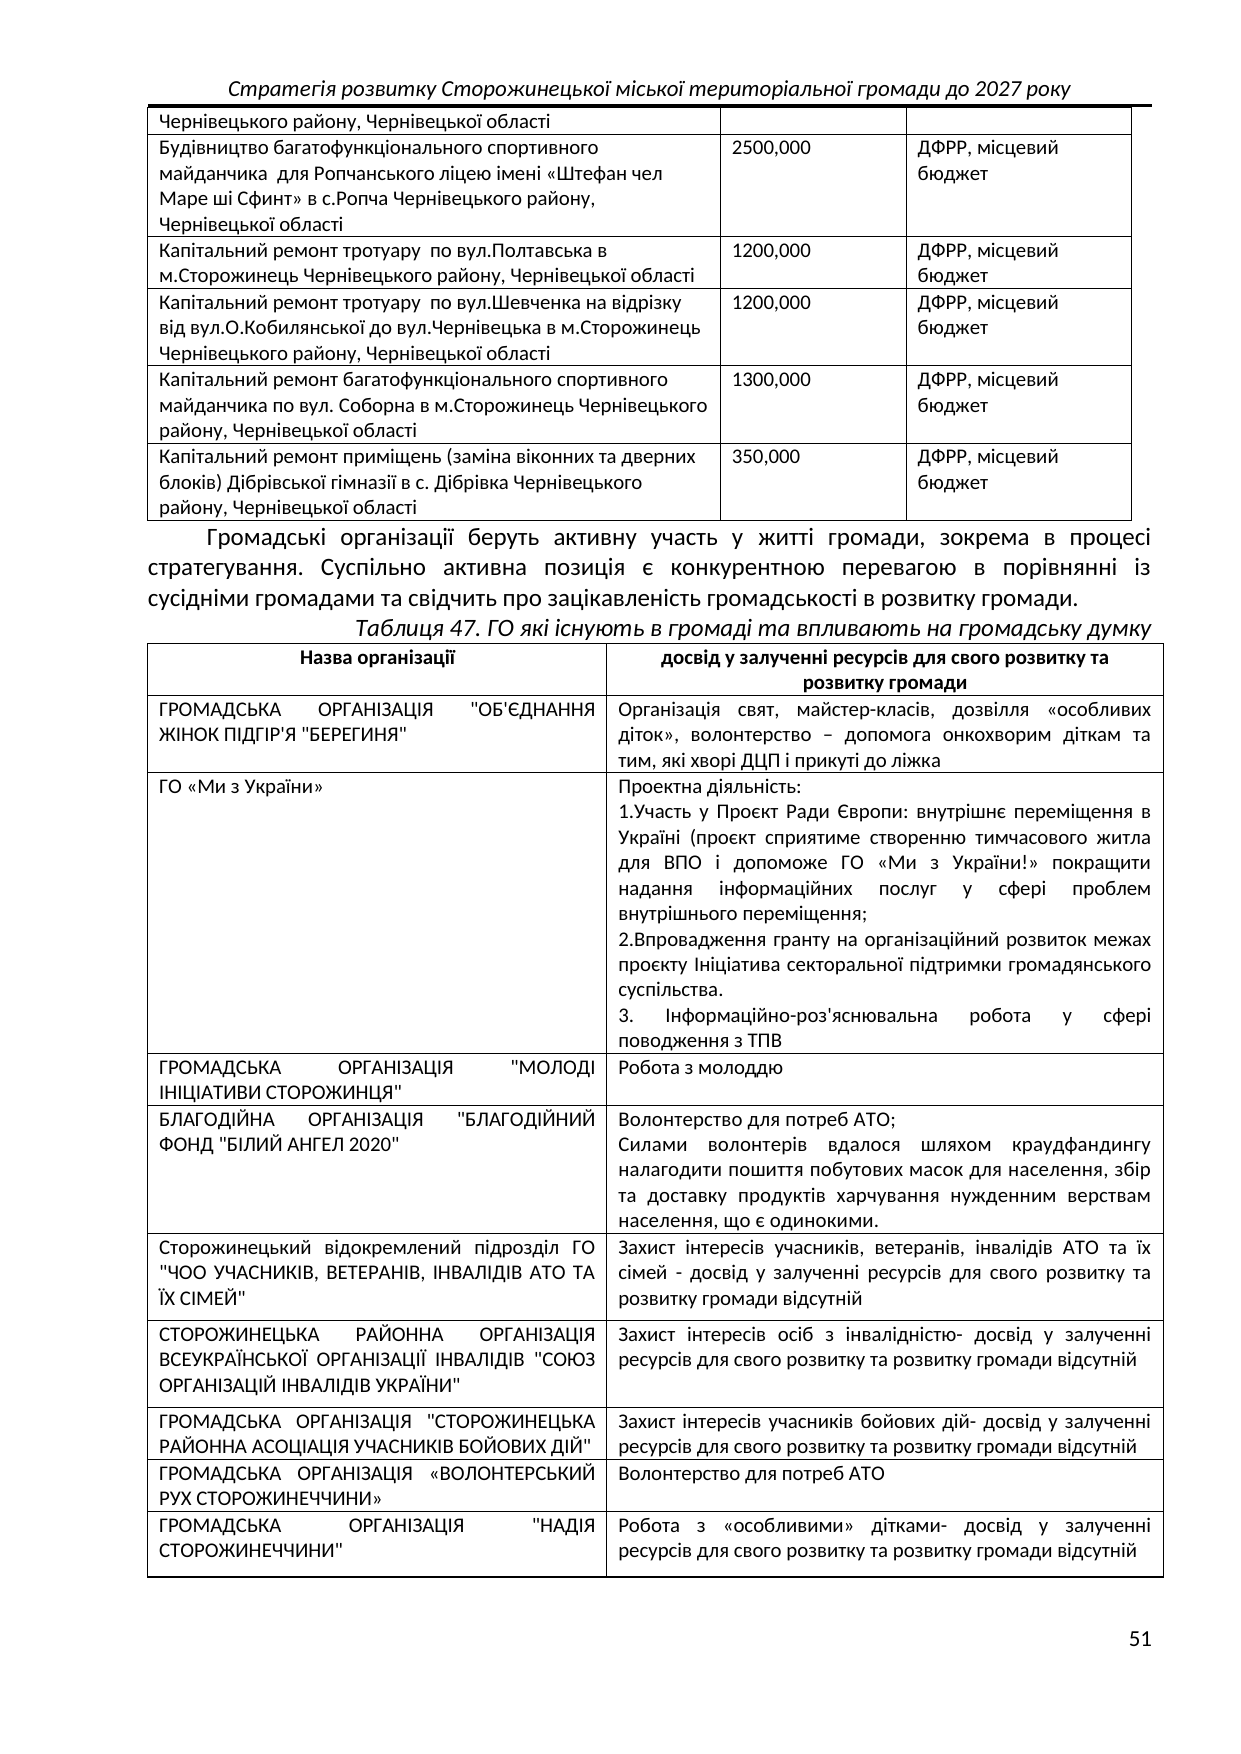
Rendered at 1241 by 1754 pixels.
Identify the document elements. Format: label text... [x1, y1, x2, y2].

text Громадські організації беруть активну участь у житті громади, зокрема в процесі стратегування. Суспільно активна позиція є конкурентною перевагою в порівнянні із сусідніми громадами та свідчить про зацікавленість громадськості в розвитку громади. [148, 521, 1152, 612]
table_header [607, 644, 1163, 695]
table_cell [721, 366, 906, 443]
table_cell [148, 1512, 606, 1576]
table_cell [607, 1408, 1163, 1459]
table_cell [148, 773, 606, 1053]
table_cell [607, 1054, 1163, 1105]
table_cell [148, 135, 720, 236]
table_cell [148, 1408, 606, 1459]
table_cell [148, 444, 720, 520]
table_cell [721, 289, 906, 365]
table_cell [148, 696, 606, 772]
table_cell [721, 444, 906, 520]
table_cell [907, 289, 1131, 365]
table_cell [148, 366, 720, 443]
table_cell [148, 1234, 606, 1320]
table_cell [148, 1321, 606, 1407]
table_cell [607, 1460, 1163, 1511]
text Таблиця 47. ГО які існують в громаді та впливають на громадську думку [148, 612, 1152, 643]
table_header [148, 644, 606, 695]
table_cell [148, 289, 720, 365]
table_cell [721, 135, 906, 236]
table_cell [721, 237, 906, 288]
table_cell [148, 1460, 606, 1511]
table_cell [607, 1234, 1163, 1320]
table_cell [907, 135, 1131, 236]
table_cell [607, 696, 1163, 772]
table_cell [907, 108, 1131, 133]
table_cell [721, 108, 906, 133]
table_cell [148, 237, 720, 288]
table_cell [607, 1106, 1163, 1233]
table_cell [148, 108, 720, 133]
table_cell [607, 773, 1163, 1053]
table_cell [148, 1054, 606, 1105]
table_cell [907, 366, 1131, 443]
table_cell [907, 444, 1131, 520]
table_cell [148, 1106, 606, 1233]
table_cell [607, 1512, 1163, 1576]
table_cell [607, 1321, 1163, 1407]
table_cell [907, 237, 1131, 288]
